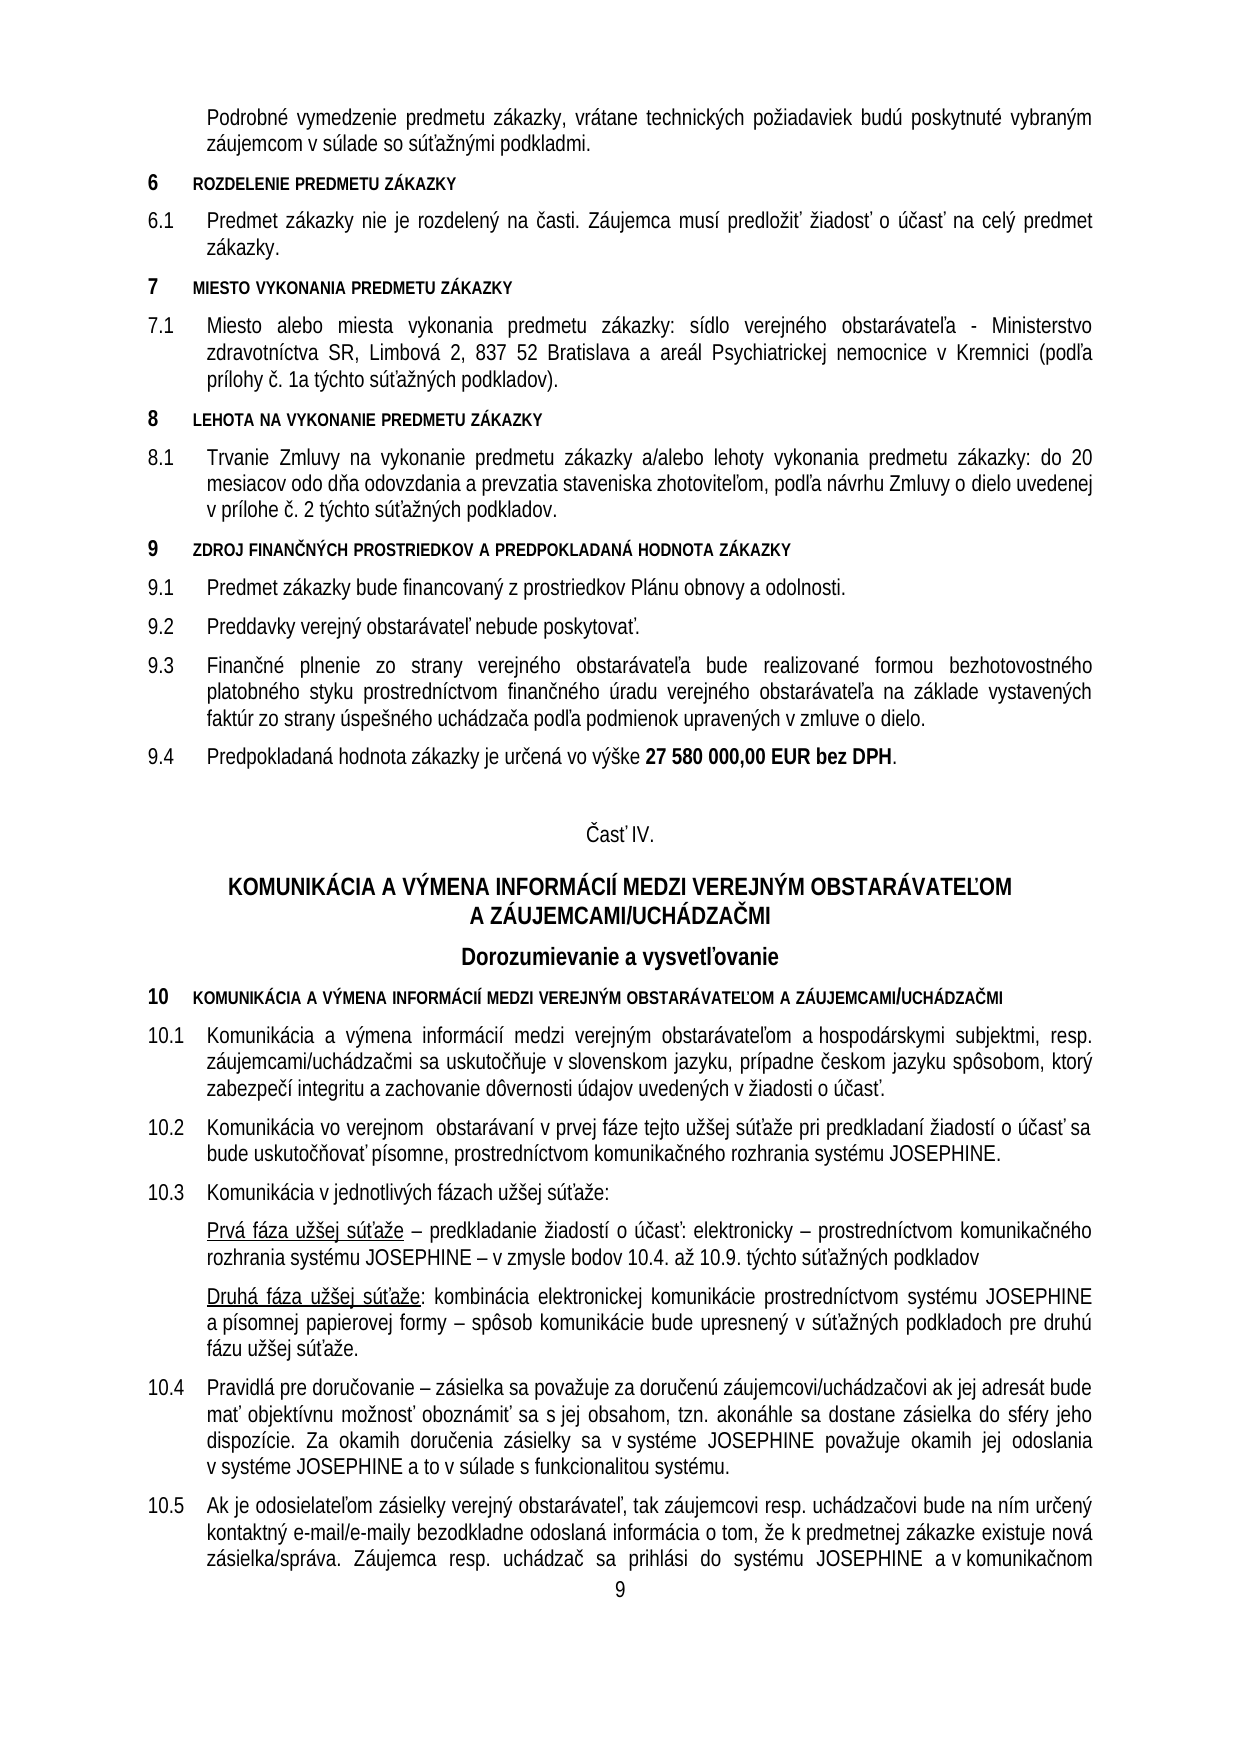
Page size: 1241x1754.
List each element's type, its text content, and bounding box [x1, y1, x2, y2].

list lehota na vykonanie predmetu zákazky [148, 405, 1093, 431]
list Predpokladaná hodnota zákazky je určená vo výške 27 580 000,00 EUR bez DPH. [148, 743, 1093, 770]
list Komunikácia v jednotlivých fázach užšej súťaže: [148, 1179, 1093, 1205]
list Komunikácia a výmena informácií medzi verejným obstarávateľom a hospodárskymi subjektmi, resp. záujemcami/uchádzačmi sa uskutočňuje v slovenskom jazyku, prípadne českom jazyku spôsobom, ktorý zabezpečí integritu a zachovanie dôvernosti údajov uvedených v žiadosti o účasť. [148, 1022, 1093, 1101]
list Miesto alebo miesta vykonania predmetu zákazky: sídlo verejného obstarávateľa - Ministerstvo zdravotníctva SR, Limbová 2, 837 52 Bratislava a areál Psychiatrickej nemocnice v Kremnici (podľa prílohy č. 1a týchto súťažných podkladov). [148, 312, 1093, 392]
list komunikácia a výmena informácií medzi verejným obstarávateľom a záujemcami/uchádzačmi [148, 983, 1093, 1009]
text 8.1 Trvanie Zmluvy na vykonanie predmetu zákazky a/alebo lehoty vykonania predmetu zákazky: do 20 mesiacov odo dňa odovzdania a prevzatia staveniska zhotoviteľom, podľa návrhu Zmluvy o dielo uvedenej v prílohe č. 2 týchto súťažných podkladov. [148, 444, 1093, 523]
list Prvá fáza užšej súťaže – predkladanie žiadostí o účasť: elektronicky – prostredníctvom komunikačného rozhrania systému JOSEPHINE – v zmysle bodov 10.4. až 10.9. týchto súťažných podkladov [207, 1217, 1093, 1270]
list miesto vykonania predmetu zákazky [148, 273, 1093, 299]
list Predmet zákazky bude financovaný z prostriedkov Plánu obnovy a odolnosti. [148, 574, 1093, 600]
text KOMUNIKÁCIA A VÝMENA INFORMÁCIÍ MEDZI VEREJNÝM OBSTARÁVATEĽOM A ZÁUJEMCAMI/UCHÁDZAČMI [148, 872, 1093, 929]
text Dorozumievanie a vysvetľovanie [148, 942, 1093, 971]
list rozdelenie predmetu zákazky [148, 169, 1093, 195]
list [148, 1492, 1093, 1571]
list Druhá fáza užšej súťaže: kombinácia elektronickej komunikácie prostredníctvom systému JOSEPHINE a písomnej papierovej formy – spôsob komunikácie bude upresnený v súťažných podkladoch pre druhú fázu užšej súťaže. [207, 1283, 1093, 1362]
list Pravidlá pre doručovanie – zásielka sa považuje za doručenú záujemcovi/uchádzačovi ak jej adresát bude mať objektívnu možnosť oboznámiť sa s jej obsahom, tzn. akonáhle sa dostane zásielka do sféry jeho dispozície. Za okamih doručenia zásielky sa v systéme JOSEPHINE považuje okamih jej odoslania v systéme JOSEPHINE a to v súlade s funkcionalitou systému. [148, 1374, 1093, 1480]
list Finančné plnenie zo strany verejného obstarávateľa bude realizované formou bezhotovostného platobného styku prostredníctvom finančného úradu verejného obstarávateľa na základe vystavených faktúr zo strany úspešného uchádzača podľa podmienok upravených v zmluve o dielo. [148, 652, 1093, 731]
text Časť IV. [148, 821, 1093, 847]
list Preddavky verejný obstarávateľ nebude poskytovať. [148, 613, 1093, 639]
text Podrobné vymedzenie predmetu zákazky, vrátane technických požiadaviek budú poskytnuté vybraným záujemcom v súlade so súťažnými podkladmi. [207, 103, 1093, 156]
list Predmet zákazky nie je rozdelený na časti. Záujemca musí predložiť žiadosť o účasť na celý predmet zákazky. [148, 207, 1093, 260]
list zdroj finančných prostriedkov a predpokladaná hodnota zákazky [148, 535, 1093, 562]
list Komunikácia vo verejnom obstarávaní v prvej fáze tejto užšej súťaže pri predkladaní žiadostí o účasť sa bude uskutočňovať písomne, prostredníctvom komunikačného rozhrania systému JOSEPHINE. [148, 1113, 1093, 1166]
